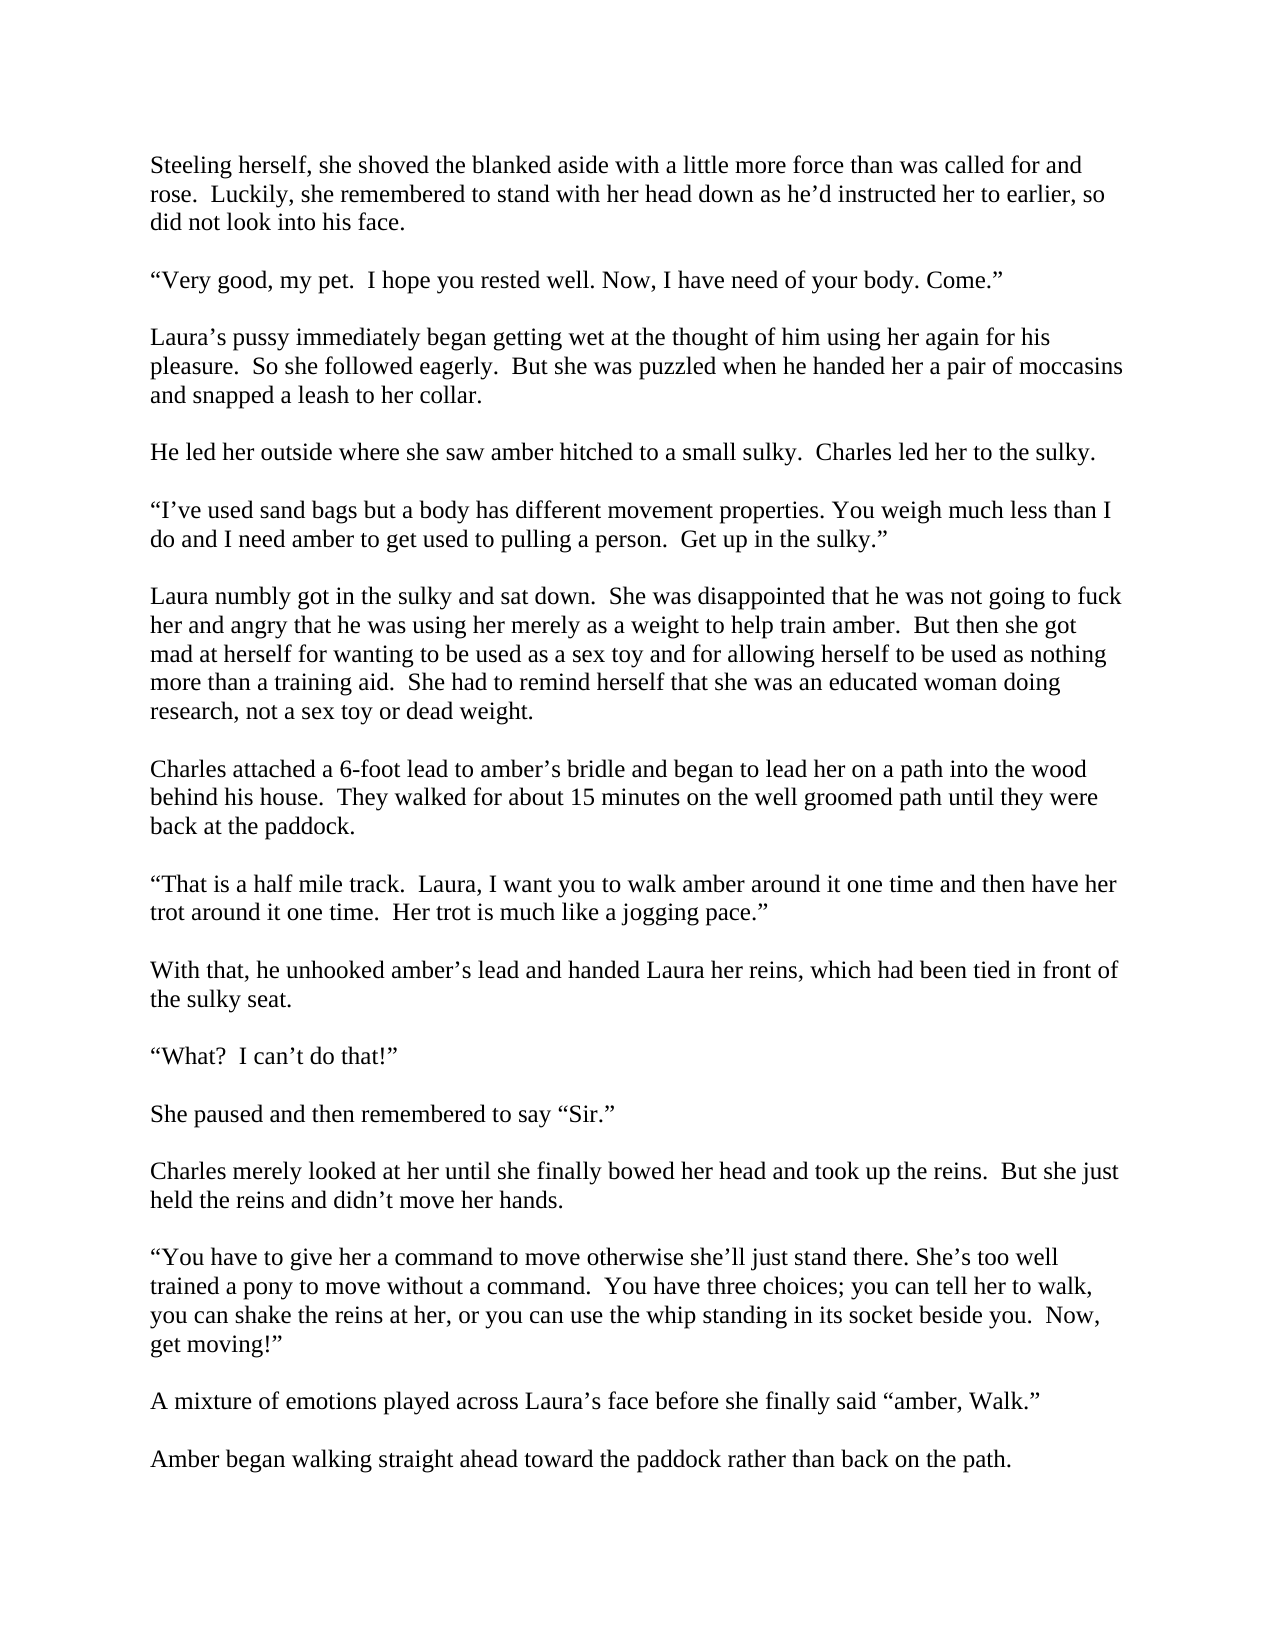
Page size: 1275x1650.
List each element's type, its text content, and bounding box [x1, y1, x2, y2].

text “That is a half mile track. Laura, I want you to walk amber around it one time and then have her trot around it one time. Her trot is much like a jogging pace.” [150, 869, 1125, 926]
text Charles attached a 6-foot lead to amber’s bridle and began to lead her on a path into the wood behind his house. They walked for about 15 minutes on the well groomed path until they were back at the paddock. [150, 754, 1125, 840]
text “I’ve used sand bags but a body has different movement properties. You weigh much less than I do and I need amber to get used to pulling a person. Get up in the sulky.” [150, 495, 1125, 552]
text She paused and then remembered to say “Sir.” [150, 1099, 1125, 1127]
text He led her outside where she saw amber hitched to a small sulky. Charles led her to the sulky. [150, 437, 1125, 466]
text With that, he unhooked amber’s lead and handed Laura her reins, which had been tied in front of the sulky seat. [150, 955, 1125, 1012]
text A mixture of emotions played across Laura’s face before she finally said “amber, Walk.” [150, 1386, 1125, 1415]
text Laura’s pussy immediately began getting wet at the thought of him using her again for his pleasure. So she followed eagerly. But she was puzzled when he handed her a pair of moccasins and snapped a leash to her collar. [150, 322, 1125, 409]
text Charles merely looked at her until she finally bowed her head and took up the reins. But she just held the reins and didn’t move her hands. [150, 1156, 1125, 1214]
text “You have to give her a command to move otherwise she’ll just stand there. She’s too well trained a pony to move without a command. You have three choices; you can tell her to walk, you can shake the reins at her, or you can use the whip standing in its socket beside you. Now, get moving!” [150, 1242, 1125, 1357]
text Amber began walking straight ahead toward the paddock rather than back on the path. [150, 1444, 1125, 1472]
text Laura numbly got in the sulky and sat down. She was disappointed that he was not going to fuck her and angry that he was using her merely as a weight to help train amber. But then she got mad at herself for wanting to be used as a sex toy and for allowing herself to be used as nothing more than a training aid. She had to remind herself that she was an educated woman doing research, not a sex toy or dead weight. [150, 581, 1125, 725]
text “What? I can’t do that!” [150, 1041, 1125, 1070]
text Steeling herself, she shoved the blanked aside with a little more force than was called for and rose. Luckily, she remembered to stand with her head down as he’d instructed her to earlier, so did not look into his face. [150, 150, 1125, 236]
text “Very good, my pet. I hope you rested well. Now, I have need of your body. Come.” [150, 265, 1125, 294]
